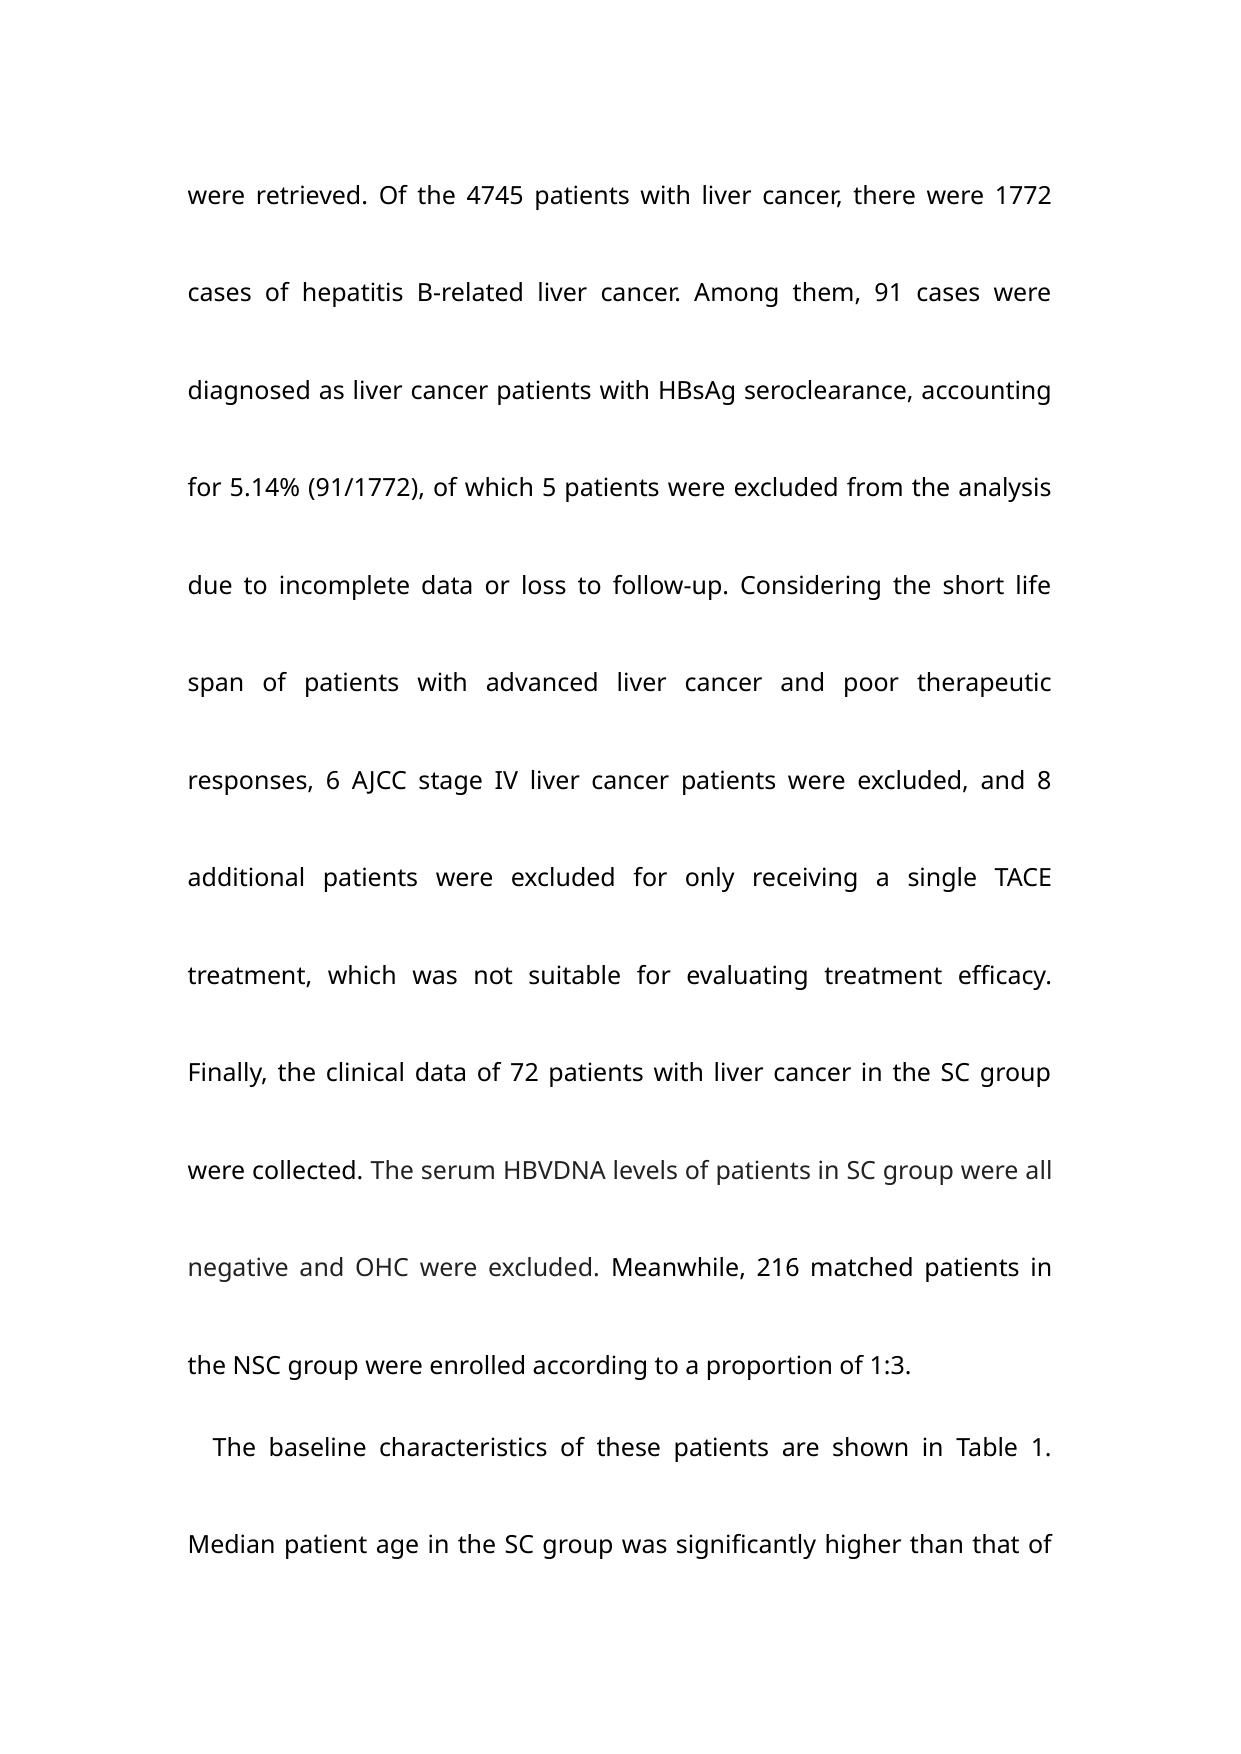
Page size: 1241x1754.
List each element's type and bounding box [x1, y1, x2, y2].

text [187, 162, 1053, 1397]
text [187, 1414, 1053, 1576]
